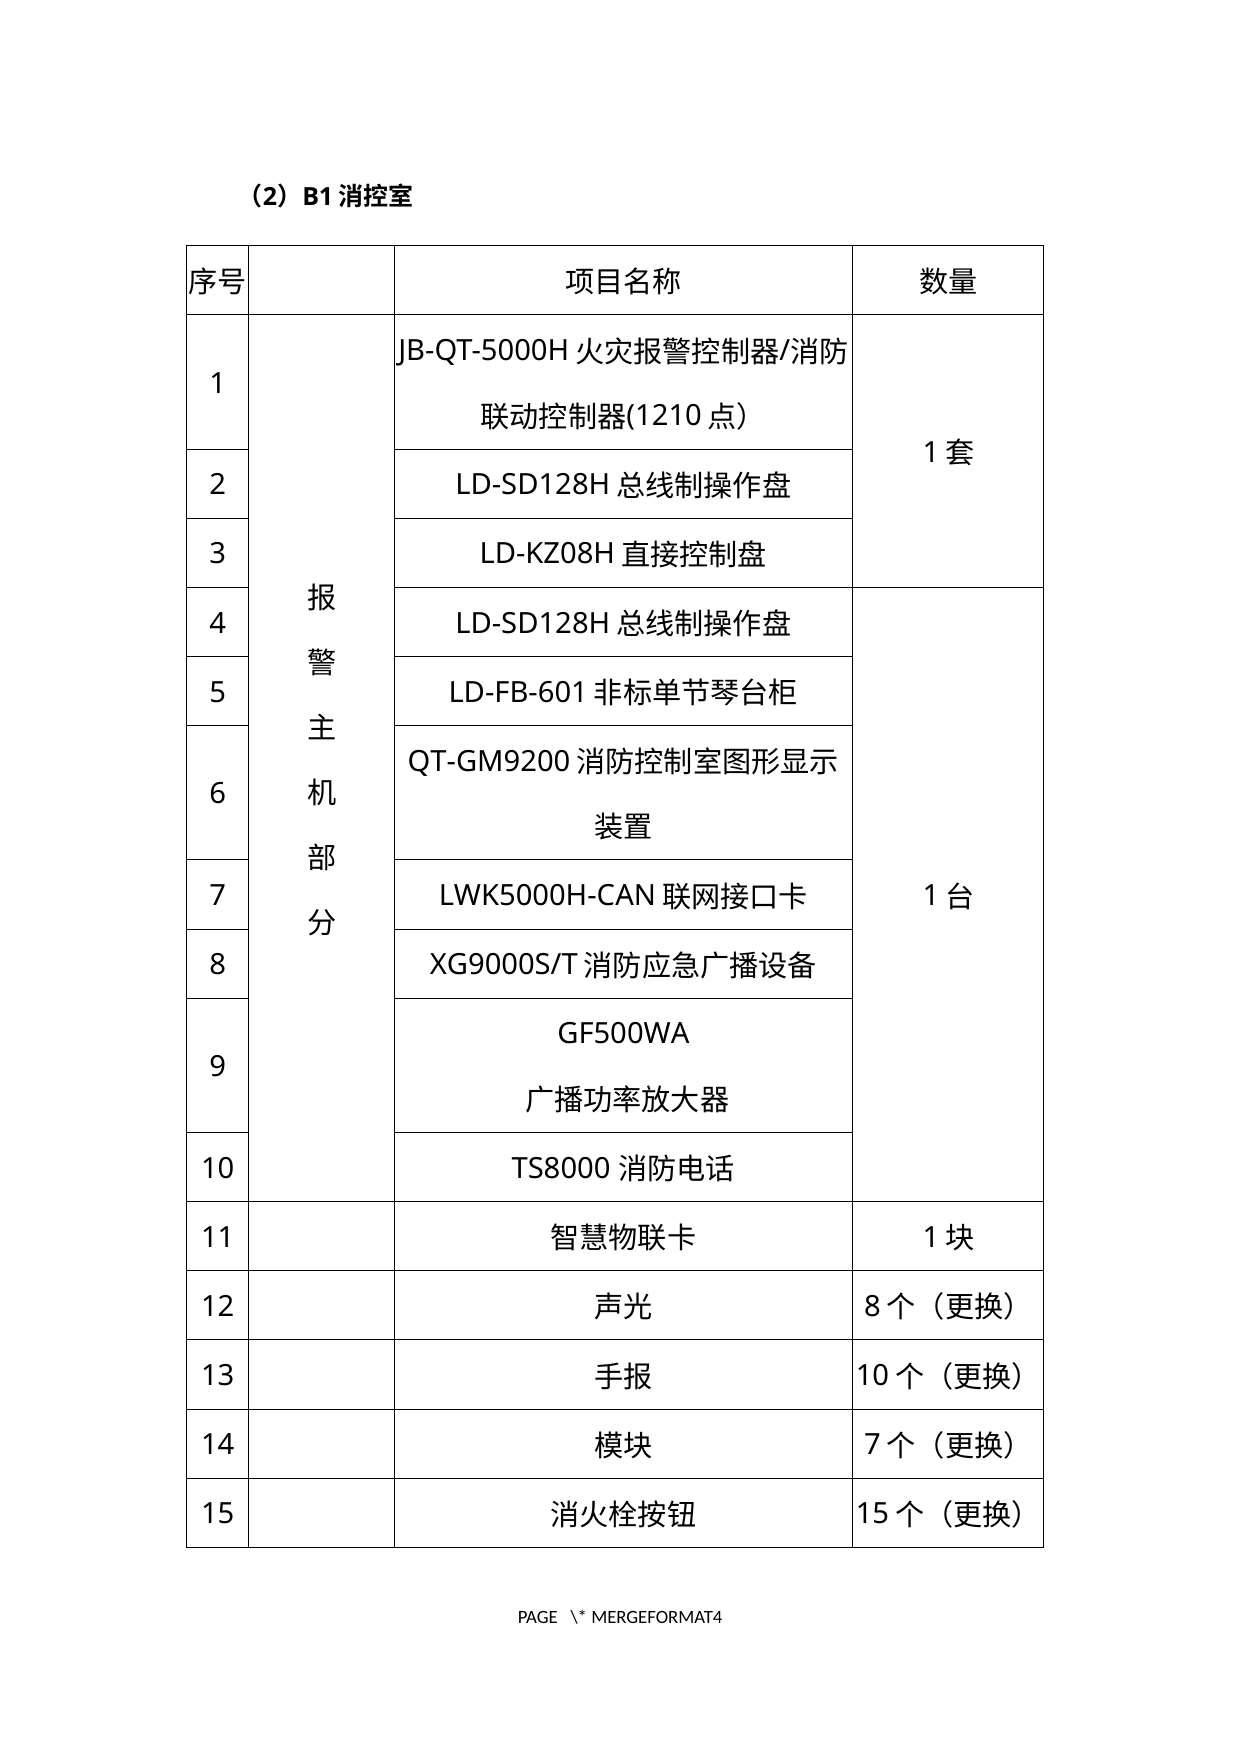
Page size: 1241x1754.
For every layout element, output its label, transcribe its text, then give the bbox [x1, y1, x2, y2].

table_cell 15个（更换） [853, 1479, 1043, 1547]
table_cell 3 [187, 519, 248, 587]
table_cell GF500WA 广播功率放大器 [395, 999, 852, 1132]
table_cell 14 [187, 1410, 248, 1478]
table_header 项目名称 [395, 246, 852, 314]
table_cell 1块 [853, 1202, 1043, 1270]
table_cell 12 [187, 1271, 248, 1339]
table_cell 手报 [395, 1340, 852, 1408]
table_cell XG9000S/T消防应急广播设备 [395, 930, 852, 998]
table_cell 消火栓按钮 [395, 1479, 852, 1547]
table_cell 声光 [395, 1271, 852, 1339]
table_cell [249, 1479, 394, 1547]
table_header 序号 [187, 246, 248, 314]
table_cell LD-SD128H总线制操作盘 [395, 450, 852, 518]
table_cell 10个（更换） [853, 1340, 1043, 1408]
table_cell LD-SD128H总线制操作盘 [395, 588, 852, 656]
table_header 数量 [853, 246, 1043, 314]
table_cell 4 [187, 588, 248, 656]
table_cell QT-GM9200消防控制室图形显示装置 [395, 726, 852, 859]
table_cell [249, 1202, 394, 1270]
table_cell 13 [187, 1340, 248, 1408]
table_cell 5 [187, 657, 248, 725]
table_cell LWK5000H-CAN联网接口卡 [395, 860, 852, 928]
table_cell 6 [187, 726, 248, 859]
table_cell JB-QT-5000H火灾报警控制器/消防联动控制器(1210点） [395, 315, 852, 448]
table_cell 报 警 主 机 部 分 [249, 315, 394, 1201]
table_cell 10 [187, 1133, 248, 1201]
table_cell 1 [187, 315, 248, 448]
table_cell 7 [187, 860, 248, 928]
table_cell 9 [187, 999, 248, 1132]
table_cell LD-FB-601非标单节琴台柜 [395, 657, 852, 725]
table_cell 模块 [395, 1410, 852, 1478]
table_cell 1套 [853, 315, 1043, 587]
table_cell 2 [187, 450, 248, 518]
table_cell 1台 [853, 588, 1043, 1201]
table_cell 11 [187, 1202, 248, 1270]
table_cell [249, 1340, 394, 1408]
table_header [249, 246, 394, 314]
table_cell [249, 1271, 394, 1339]
table_cell 8个（更换） [853, 1271, 1043, 1339]
table_cell 智慧物联卡 [395, 1202, 852, 1270]
table_cell LD-KZ08H直接控制盘 [395, 519, 852, 587]
table_cell 15 [187, 1479, 248, 1547]
list B1消控室 [187, 162, 1053, 227]
table_cell TS8000 消防电话 [395, 1133, 852, 1201]
table_cell 7个（更换） [853, 1410, 1043, 1478]
table_cell [249, 1410, 394, 1478]
table_cell 8 [187, 930, 248, 998]
